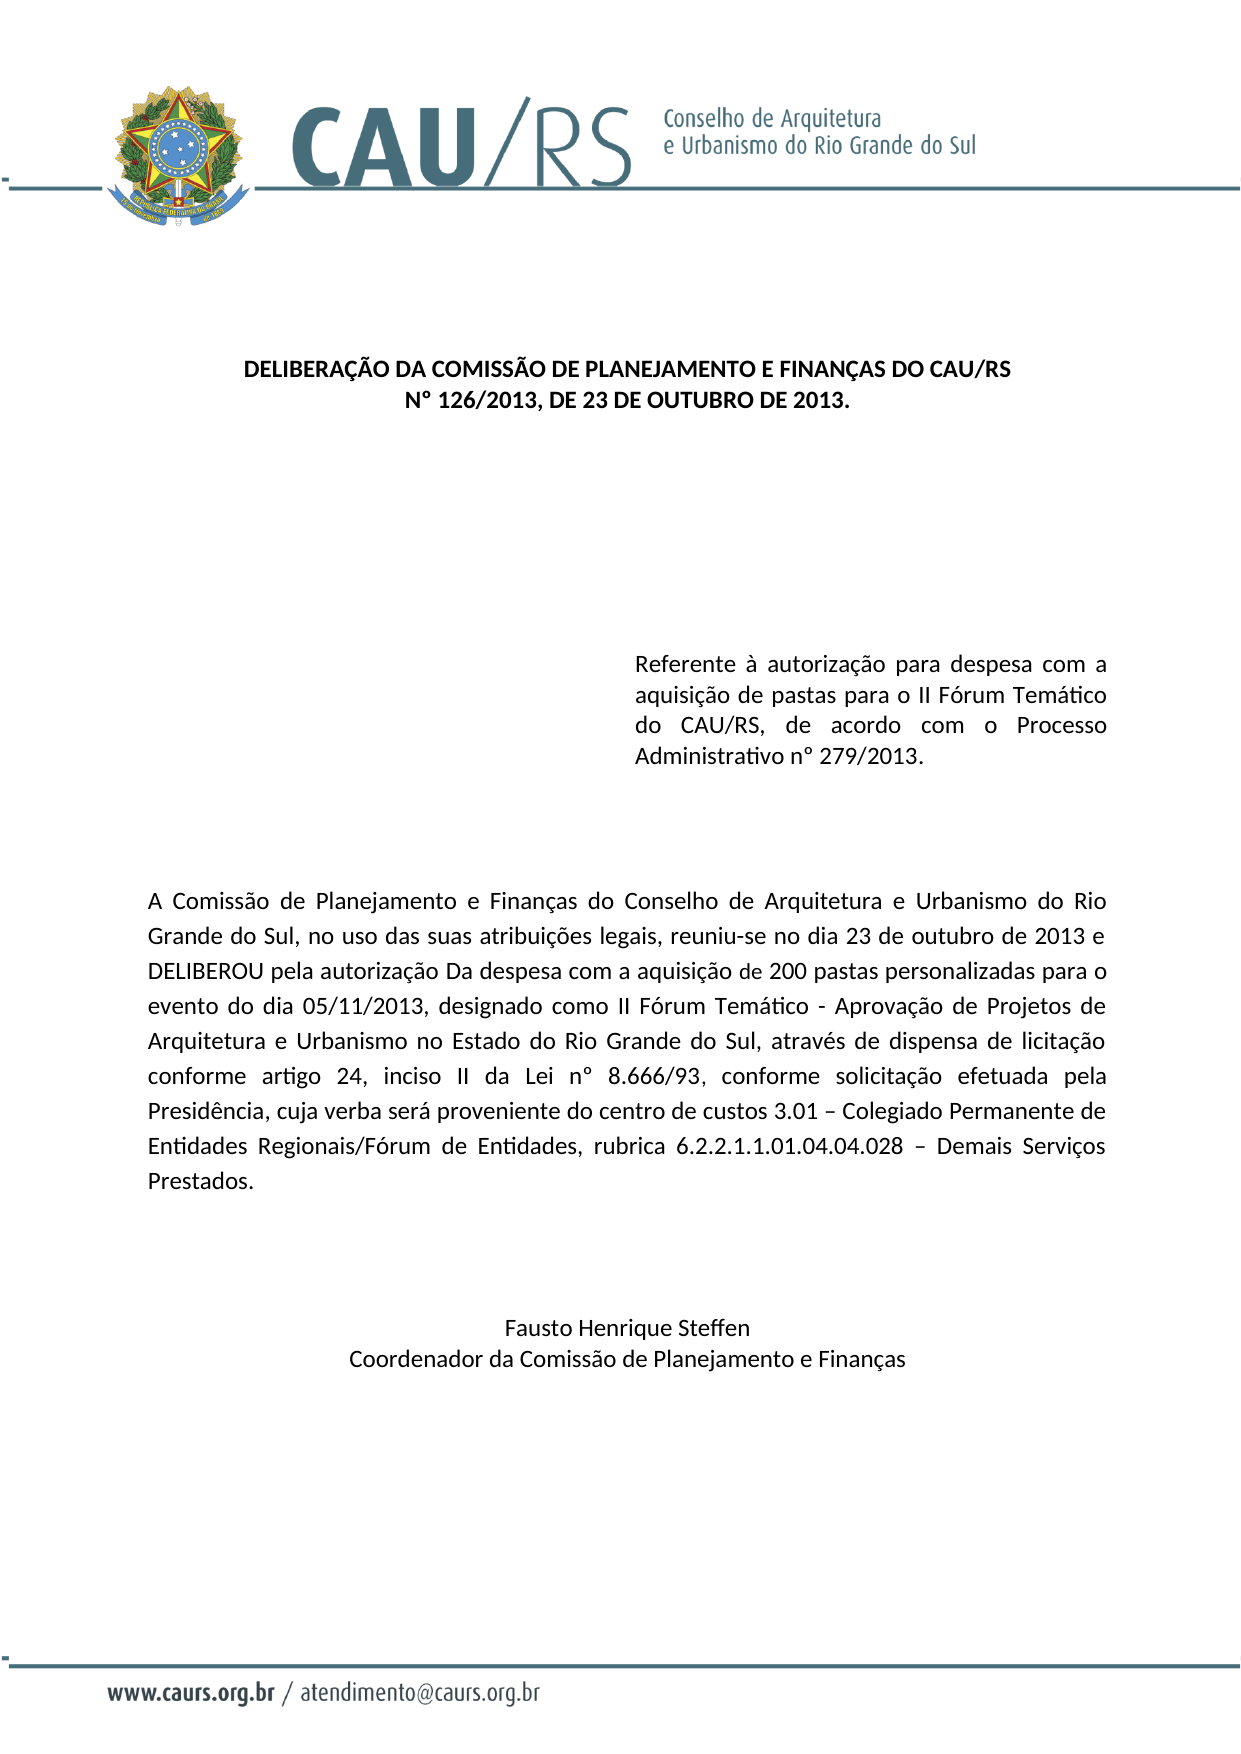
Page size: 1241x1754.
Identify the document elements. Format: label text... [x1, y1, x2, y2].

text A Comissão de Planejamento e Finanças do Conselho de Arquitetura e Urbanismo do Rio Grande do Sul, no uso das suas atribuições legais, reuniu-se no dia 23 de outubro de 2013 e DELIBEROU pela autorização Da despesa com a aquisição de 200 pastas personalizadas para o evento do dia 05/11/2013, designado como II Fórum Temático - Aprovação de Projetos de Arquitetura e Urbanismo no Estado do Rio Grande do Sul, através de dispensa de licitação conforme artigo 24, inciso II da Lei nº 8.666/93, conforme solicitação efetuada pela Presidência, cuja verba será proveniente do centro de custos 3.01 – Colegiado Permanente de Entidades Regionais/Fórum de Entidades, rubrica 6.2.2.1.1.01.04.04.028 – Demais Serviços Prestados. [148, 885, 1107, 1196]
text Nº 126/2013, DE 23 DE OUTUBRO DE 2013. [148, 384, 1107, 414]
text Fausto Henrique Steffen [148, 1313, 1107, 1343]
text Referente à autorização para despesa com a aquisição de pastas para o II Fórum Temático do CAU/RS, de acordo com o Processo Administrativo nº 279/2013. [635, 648, 1107, 771]
text DELIBERAÇÃO DA COMISSÃO DE PLANEJAMENTO E FINANÇAS DO CAU/RS [148, 353, 1107, 384]
picture [1, 0, 1241, 1754]
text Coordenador da Comissão de Planejamento e Finanças [148, 1343, 1107, 1374]
